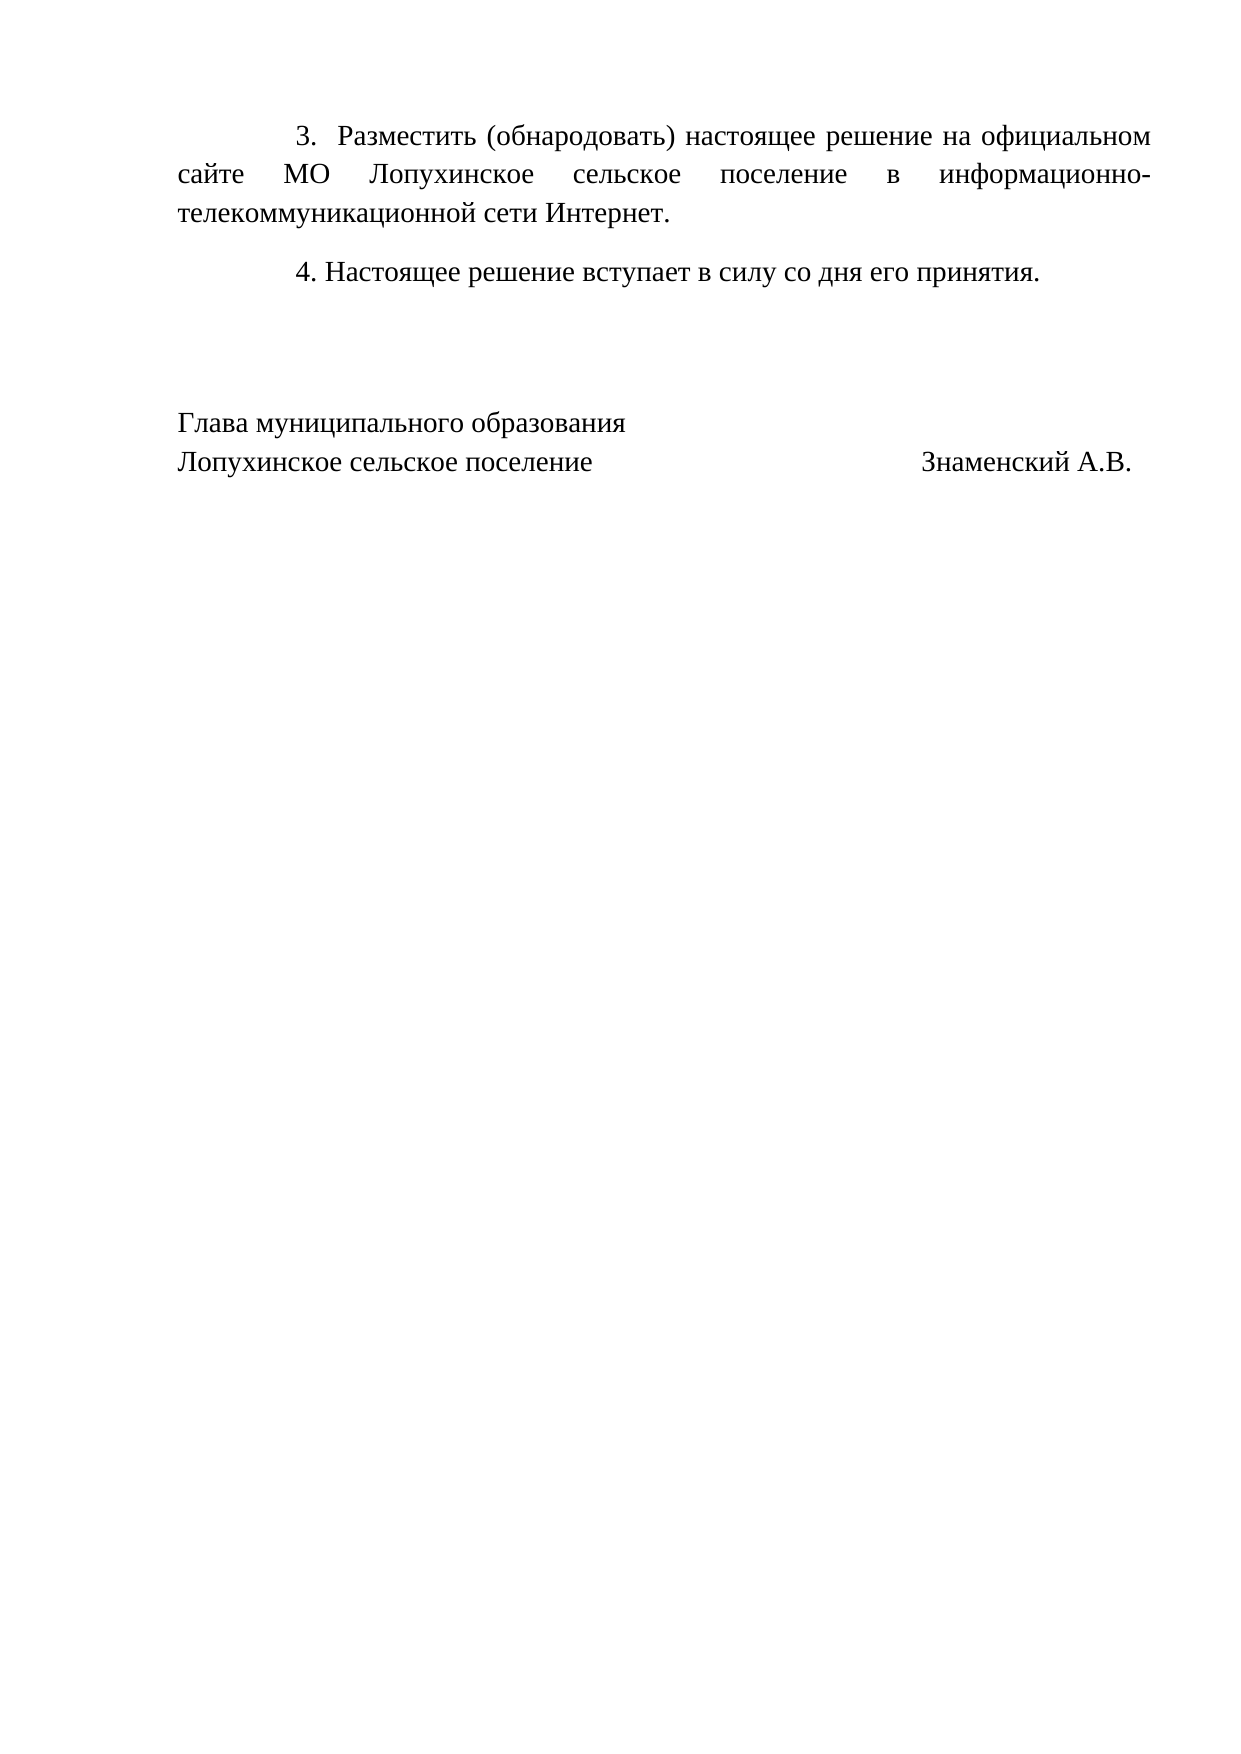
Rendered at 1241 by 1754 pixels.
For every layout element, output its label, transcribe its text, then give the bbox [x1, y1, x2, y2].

text 4. Настоящее решение вступает в силу со дня его принятия. [177, 254, 1148, 288]
text Глава муниципального образования [177, 406, 1152, 439]
text Лопухинское сельское поселение Знаменский А.В. [177, 444, 1152, 478]
text 3. Разместить (обнародовать) настоящее решение на официальном сайте МО Лопухинское сельское поселение в информационно-телекоммуникационной сети Интернет. [177, 118, 1152, 229]
